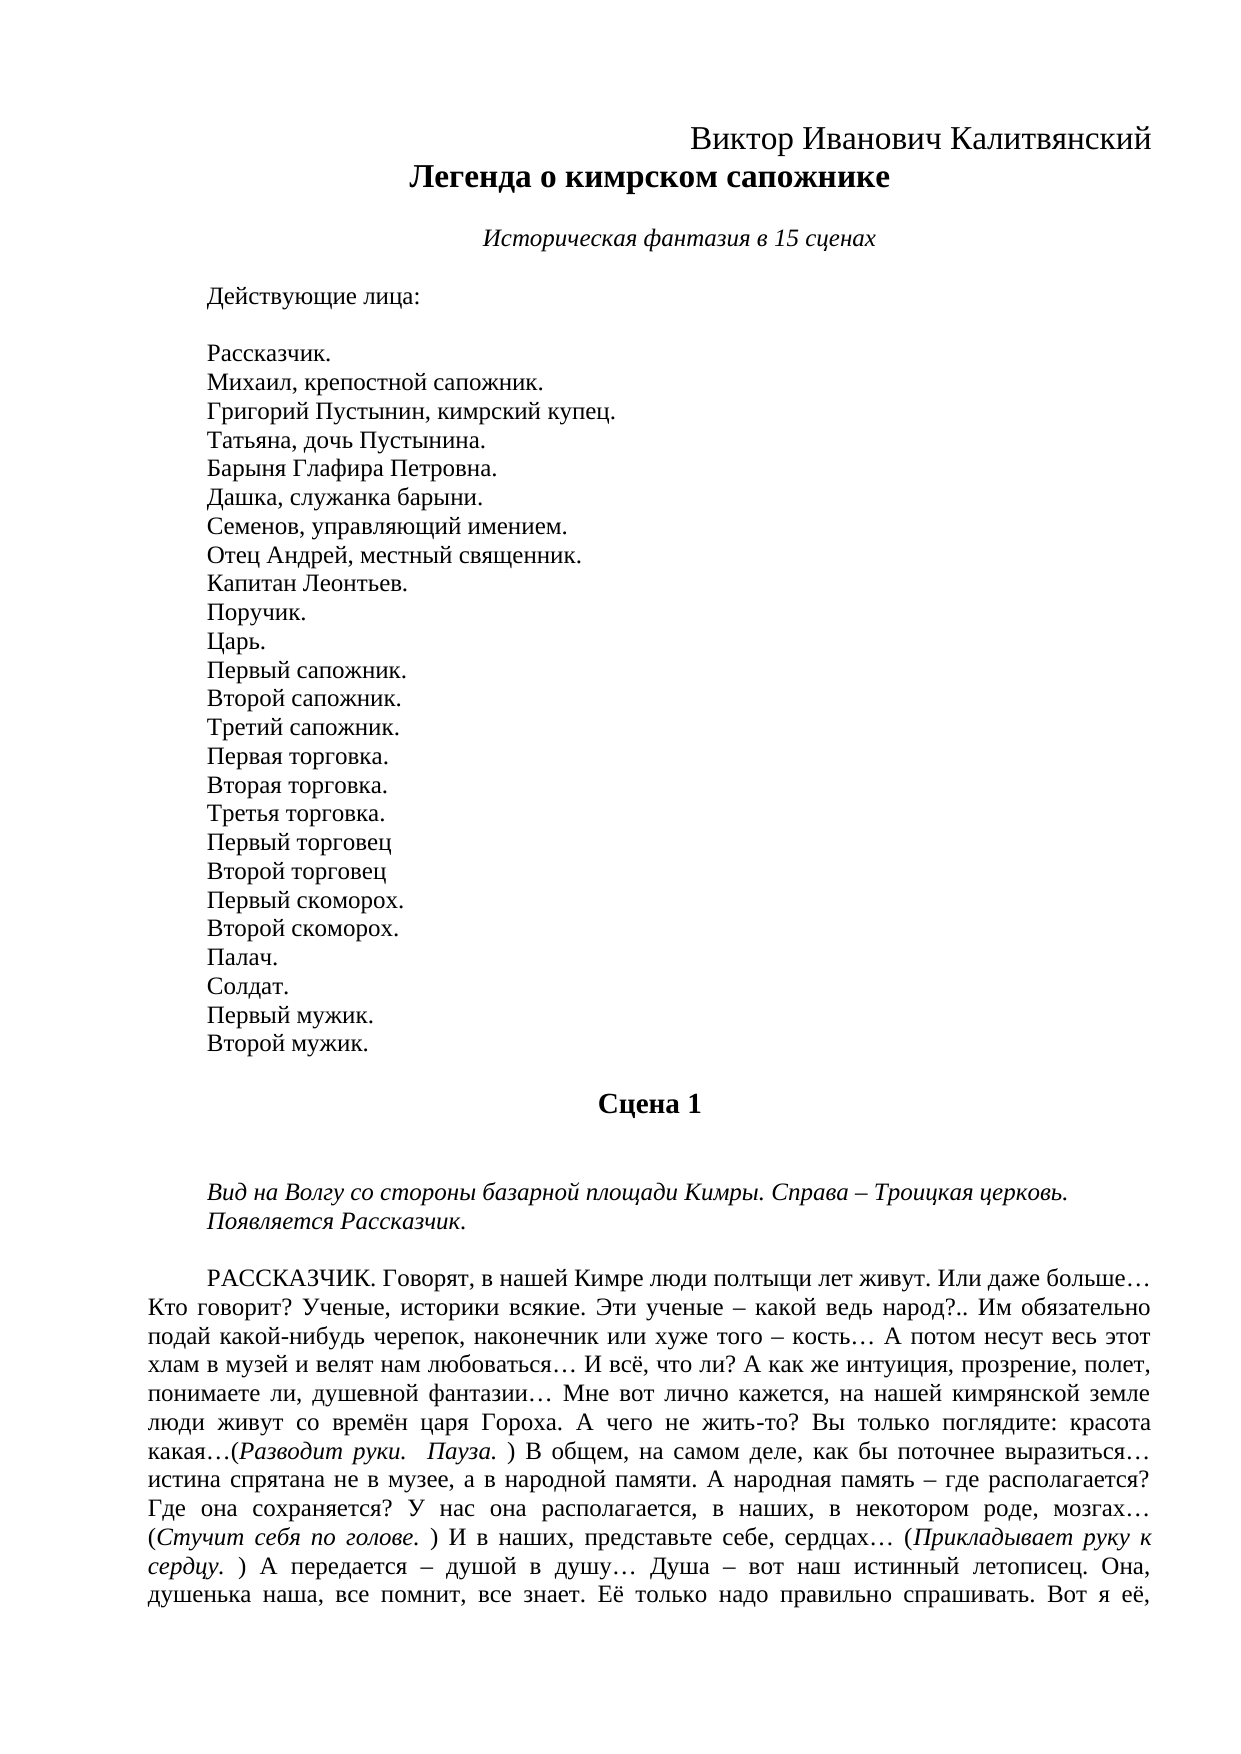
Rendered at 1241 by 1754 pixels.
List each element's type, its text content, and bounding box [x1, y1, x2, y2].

text Второй скоморох. [148, 913, 1152, 942]
text Дашка, служанка барыни. [148, 482, 1152, 511]
text Вид на Волгу со стороны базарной площади Кимры. Справа – Троицкая церковь. [148, 1177, 1152, 1206]
text Первый сапожник. [148, 655, 1152, 683]
text Вторая торговка. [148, 770, 1152, 798]
text Царь. [148, 626, 1152, 655]
text Первый мужик. [148, 1000, 1152, 1028]
text Солдат. [148, 971, 1152, 1000]
text Барыня Глафира Петровна. [148, 453, 1152, 482]
text Действующие лица: [148, 281, 1152, 310]
text Первый торговец [148, 827, 1152, 856]
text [148, 1263, 1152, 1608]
text Первая торговка. [148, 741, 1152, 770]
text Поручик. [148, 597, 1152, 626]
text Второй торговец [148, 856, 1152, 885]
text Семенов, управляющий имением. [148, 511, 1152, 540]
text Михаил, крепостной сапожник. [148, 367, 1152, 396]
text Второй мужик. [148, 1028, 1152, 1057]
text Отец Андрей, местный священник. [148, 540, 1152, 568]
text Третья торговка. [148, 798, 1152, 827]
text Появляется Рассказчик. [148, 1206, 1152, 1234]
text Татьяна, дочь Пустынина. [148, 425, 1152, 453]
subtitle Легенда о кимрском сапожнике [148, 156, 1152, 195]
text Третий сапожник. [148, 712, 1152, 741]
text Капитан Леонтьев. [148, 568, 1152, 597]
subtitle Виктор Иванович Калитвянский [148, 118, 1152, 156]
subtitle Сцена 1 [148, 1086, 1152, 1119]
text Второй сапожник. [148, 683, 1152, 712]
text Рассказчик. [148, 338, 1152, 367]
text Палач. [148, 942, 1152, 971]
text Историческая фантазия в 15 сценах [148, 223, 1152, 252]
text Григорий Пустынин, кимрский купец. [148, 396, 1152, 425]
text Первый скоморох. [148, 885, 1152, 913]
